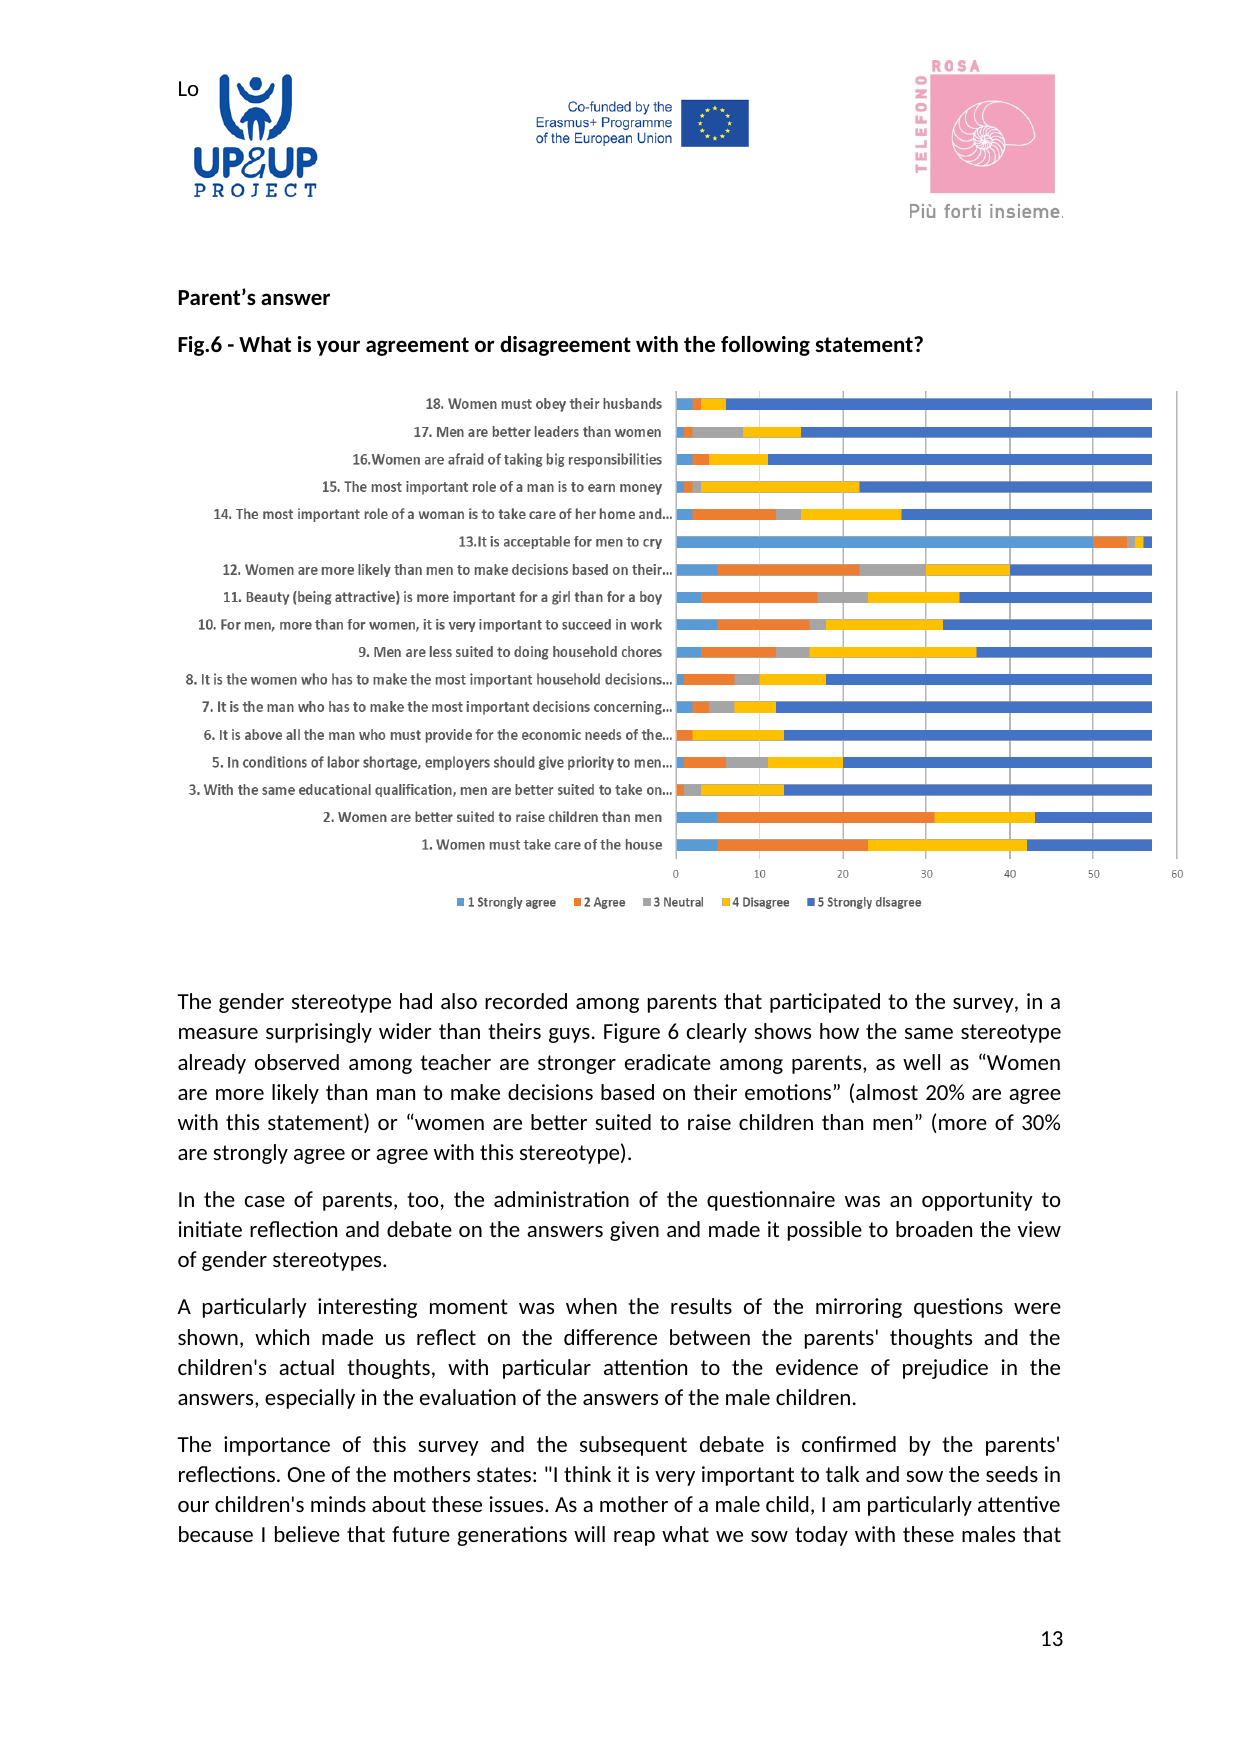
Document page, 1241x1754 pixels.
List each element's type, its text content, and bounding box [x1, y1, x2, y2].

text Parent’s answer [177, 283, 1063, 311]
picture [177, 376, 1196, 922]
picture [910, 60, 1063, 218]
text The gender stereotype had also recorded among parents that participated to the survey, in a measure surprisingly wider than theirs guys. Figure 6 clearly shows how the same stereotype already observed among teacher are stronger eradicate among parents, as well as “Women are more likely than man to make decisions based on their emotions” (almost 20% are agree with this statement) or “women are better suited to raise children than men” (more of 30% are strongly agree or agree with this stereotype). [177, 987, 1063, 1166]
picture [177, 73, 328, 200]
picture [450, 88, 759, 158]
text A particularly interesting moment was when the results of the mirroring questions were shown, which made us reflect on the difference between the parents' thoughts and the children's actual thoughts, with particular attention to the evidence of prejudice in the answers, especially in the evaluation of the answers of the male children. [177, 1292, 1063, 1411]
text In the case of parents, too, the administration of the questionnaire was an opportunity to initiate reflection and debate on the answers given and made it possible to broaden the view of gender stereotypes. [177, 1185, 1063, 1273]
text Fig.6 - What is your agreement or disagreement with the following statement? [177, 330, 1063, 358]
